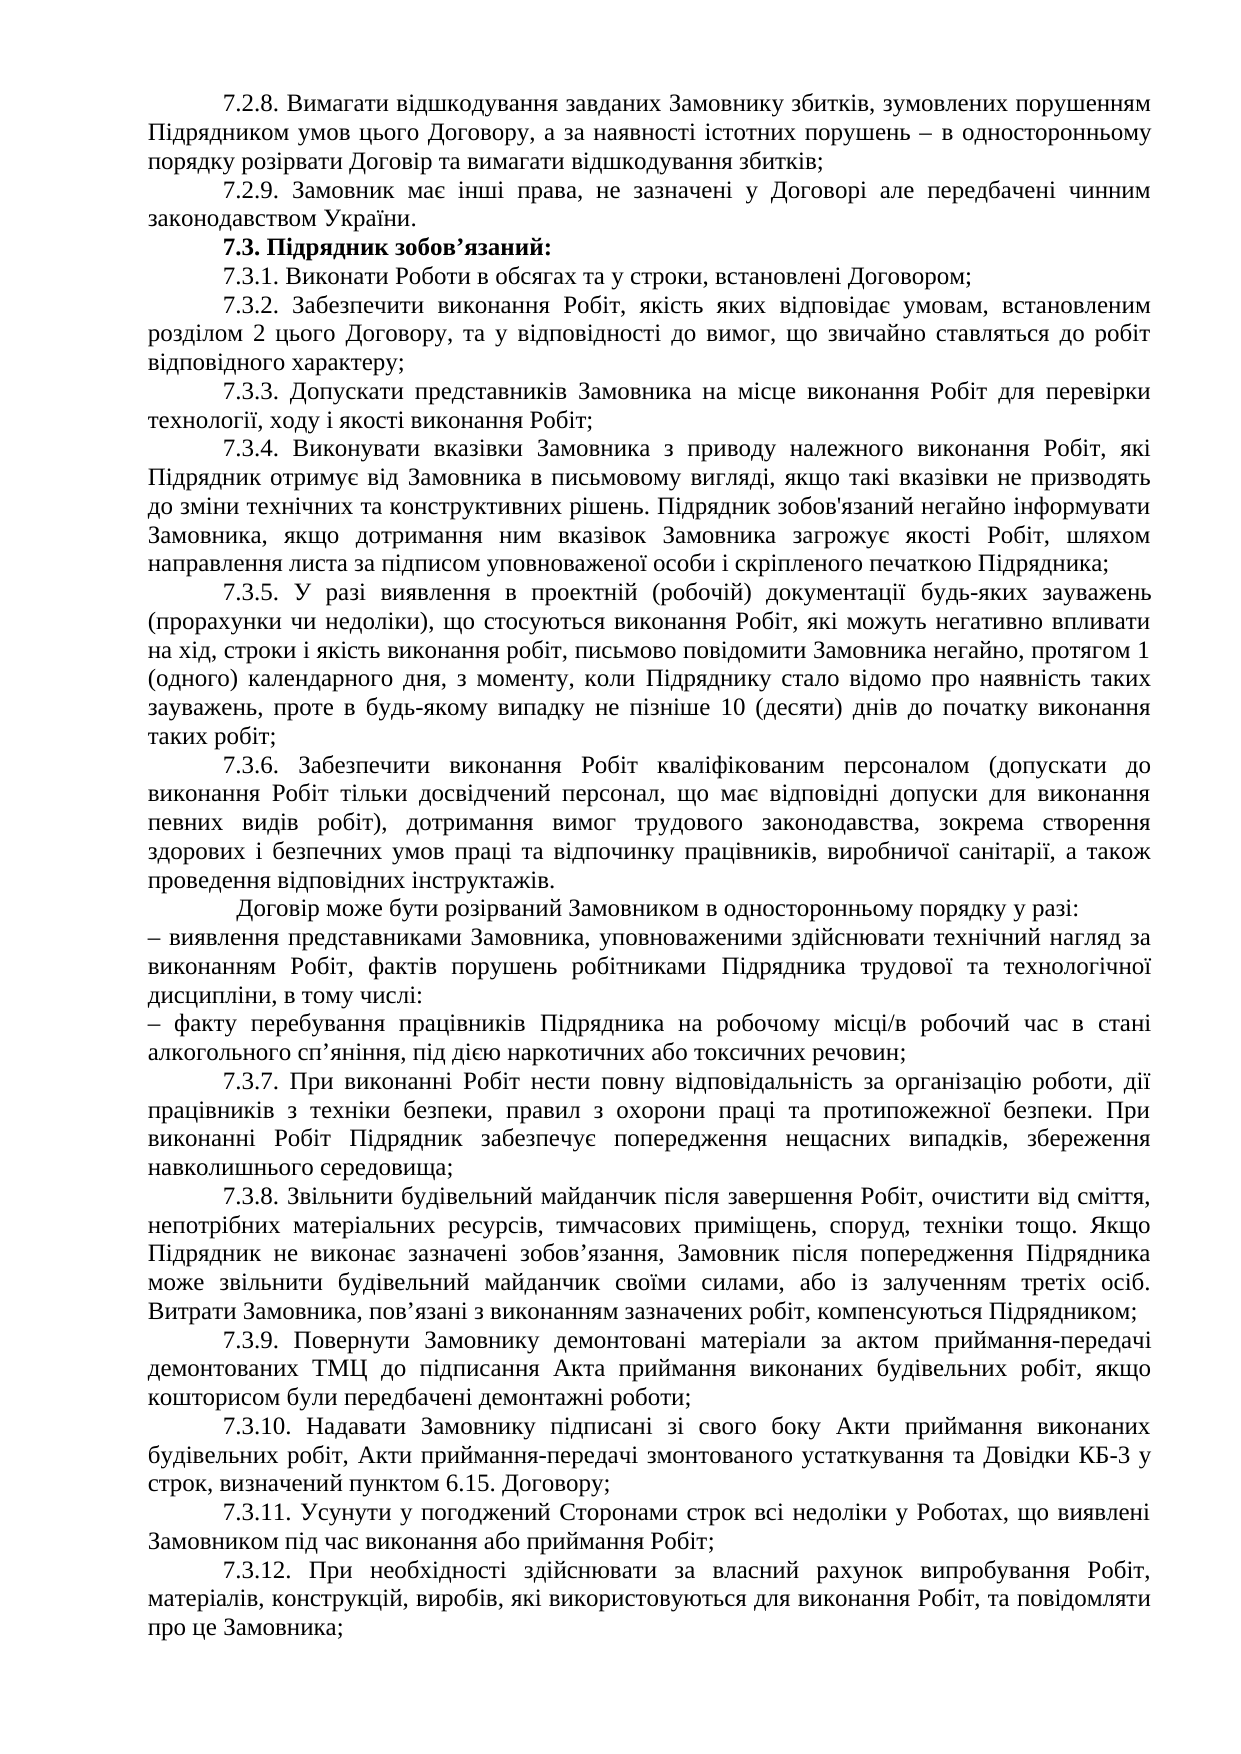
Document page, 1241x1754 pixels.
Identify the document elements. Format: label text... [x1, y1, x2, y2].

text – виявлення представниками Замовника, уповноваженими здійснювати технічний нагляд за виконанням Робіт, фактів порушень робітниками Підрядника трудової та технологічної дисципліни, в тому числі: [148, 922, 1152, 1008]
text 7.2.8. Вимагати відшкодування завданих Замовнику збитків, зумовлених порушенням Підрядником умов цього Договору, а за наявності істотних порушень – в односторонньому порядку розірвати Договір та вимагати відшкодування збитків; [148, 88, 1152, 175]
text 7.3.9. Повернути Замовнику демонтовані матеріали за актом приймання-передачі демонтованих ТМЦ до підписання Акта приймання виконаних будівельних робіт, якщо кошторисом були передбачені демонтажні роботи; [148, 1325, 1152, 1411]
text 7.3.4. Виконувати вказівки Замовника з приводу належного виконання Робіт, які Підрядник отримує від Замовника в письмовому вигляді, якщо такі вказівки не призводять до зміни технічних та конструктивних рішень. Підрядник зобов'язаний негайно інформувати Замовника, якщо дотримання ним вказівок Замовника загрожує якості Робіт, шляхом направлення листа за підписом уповноваженої особи і скріпленого печаткою Підрядника; [148, 433, 1152, 577]
text 7.3.5. У разі виявлення в проектній (робочій) документації будь-яких зауважень (прорахунки чи недоліки), що стосуються виконання Робіт, які можуть негативно впливати на хід, строки і якість виконання робіт, письмово повідомити Замовника негайно, протягом 1 (одного) календарного дня, з моменту, коли Підряднику стало відомо про наявність таких зауважень, проте в будь-якому випадку не пізніше 10 (десяти) днів до початку виконання таких робіт; [148, 577, 1152, 750]
text 7.3.3. Допускати представників Замовника на місце виконання Робіт для перевірки технології, ходу і якості виконання Робіт; [148, 376, 1152, 433]
text 7.2.9. Замовник має інші права, не зазначені у Договорі але передбачені чинним законодавством України. [148, 175, 1152, 232]
text 7.3.6. Забезпечити виконання Робіт кваліфікованим персоналом (допускати до виконання Робіт тільки досвідчений персонал, що має відповідні допуски для виконання певних видів робіт), дотримання вимог трудового законодавства, зокрема створення здорових і безпечних умов праці та відпочинку працівників, виробничої санітарії, а також проведення відповідних інструктажів. [148, 750, 1152, 893]
text Договір може бути розірваний Замовником в односторонньому порядку у разі: [148, 893, 1152, 922]
text 7.3.1. Виконати Роботи в обсягах та у строки, встановлені Договором; [148, 261, 1152, 290]
text 7.3.12. При необхідності здійснювати за власний рахунок випробування Робіт, матеріалів, конструкцій, виробів, які використовуються для виконання Робіт, та повідомляти про це Замовника; [148, 1555, 1152, 1641]
text – факту перебування працівників Підрядника на робочому місці/в робочий час в стані алкогольного сп’яніння, під дією наркотичних або токсичних речовин; [148, 1008, 1152, 1066]
text 7.3. Підрядник зобов’язаний: [148, 232, 1152, 261]
text 7.3.11. Усунути у погоджений Сторонами строк всі недоліки у Роботах, що виявлені Замовником під час виконання або приймання Робіт; [148, 1497, 1152, 1555]
text 7.3.8. Звільнити будівельний майданчик після завершення Робіт, очистити від сміття, непотрібних матеріальних ресурсів, тимчасових приміщень, споруд, техніки тощо. Якщо Підрядник не виконає зазначені зобов’язання, Замовник після попередження Підрядника може звільнити будівельний майданчик своїми силами, або із залученням третіх осіб. Витрати Замовника, пов’язані з виконанням зазначених робіт, компенсуються Підрядником; [148, 1181, 1152, 1325]
text 7.3.10. Надавати Замовнику підписані зі свого боку Акти приймання виконаних будівельних робіт, Акти приймання-передачі змонтованого устаткування та Довідки КБ-3 у строк, визначений пунктом 6.15. Договору; [148, 1411, 1152, 1497]
text 7.3.2. Забезпечити виконання Робіт, якість яких відповідає умовам, встановленим розділом 2 цього Договору, та у відповідності до вимог, що звичайно ставляться до робіт відповідного характеру; [148, 290, 1152, 376]
text 7.3.7. При виконанні Робіт нести повну відповідальність за організацію роботи, дії працівників з техніки безпеки, правил з охорони праці та протипожежної безпеки. При виконанні Робіт Підрядник забезпечує попередження нещасних випадків, збереження навколишнього середовища; [148, 1066, 1152, 1181]
